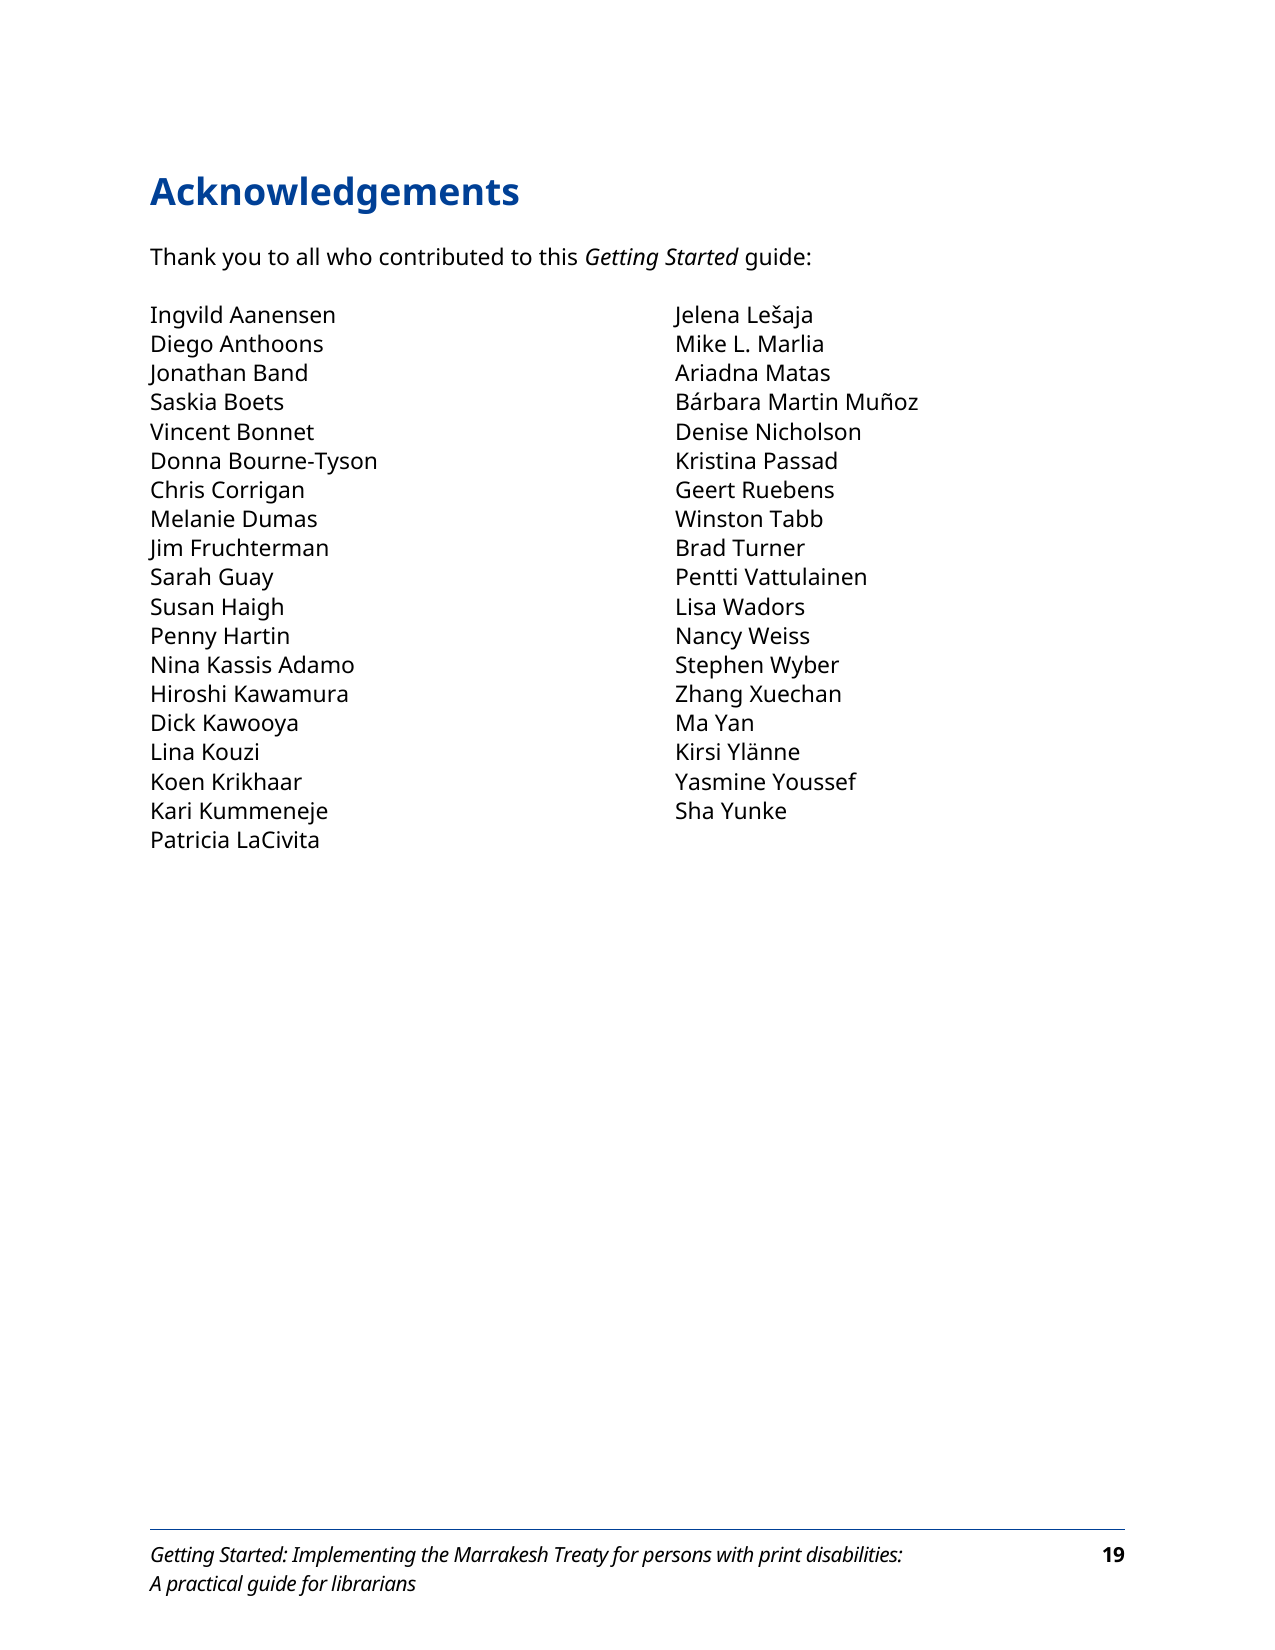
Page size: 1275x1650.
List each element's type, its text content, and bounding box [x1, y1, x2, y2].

text Lina Kouzi [150, 737, 600, 767]
text Hiroshi Kawamura [150, 679, 600, 708]
text Yasmine Youssef [675, 767, 1125, 796]
text Geert Ruebens [675, 475, 1125, 504]
text Donna Bourne-Tyson [150, 446, 600, 475]
text Ariadna Matas [675, 358, 1125, 387]
text Jelena Lešaja [675, 300, 1125, 329]
text Penny Hartin [150, 621, 600, 650]
text Saskia Boets [150, 387, 600, 417]
text Vincent Bonnet [150, 417, 600, 446]
text Patricia LaCivita [150, 825, 600, 854]
text Denise Nicholson [675, 417, 1125, 446]
text Jim Fruchterman [150, 533, 600, 562]
text Zhang Xuechan [675, 679, 1125, 708]
text Pentti Vattulainen [675, 562, 1125, 592]
text Thank you to all who contributed to this Getting Started guide: [150, 242, 1125, 271]
text Bárbara Martin Muñoz [675, 387, 1125, 417]
text Nancy Weiss [675, 621, 1125, 650]
text Kristina Passad [675, 446, 1125, 475]
text Jonathan Band [150, 358, 600, 387]
text Lisa Wadors [675, 592, 1125, 621]
text Koen Krikhaar [150, 767, 600, 796]
text Susan Haigh [150, 592, 600, 621]
text Kari Kummeneje [150, 796, 600, 825]
text Nina Kassis Adamo [150, 650, 600, 679]
text Mike L. Marlia [675, 329, 1125, 358]
text Sha Yunke [675, 796, 1125, 825]
text Brad Turner [675, 533, 1125, 562]
text Dick Kawooya [150, 708, 600, 737]
text Sarah Guay [150, 562, 600, 592]
text Winston Tabb [675, 504, 1125, 533]
subtitle Acknowledgements [150, 175, 1125, 212]
text Ma Yan [675, 708, 1125, 737]
text Ingvild Aanensen [150, 300, 600, 329]
text Chris Corrigan [150, 475, 600, 504]
text Kirsi Ylänne [675, 737, 1125, 767]
text Diego Anthoons [150, 329, 600, 358]
text Melanie Dumas [150, 504, 600, 533]
text Stephen Wyber [675, 650, 1125, 679]
